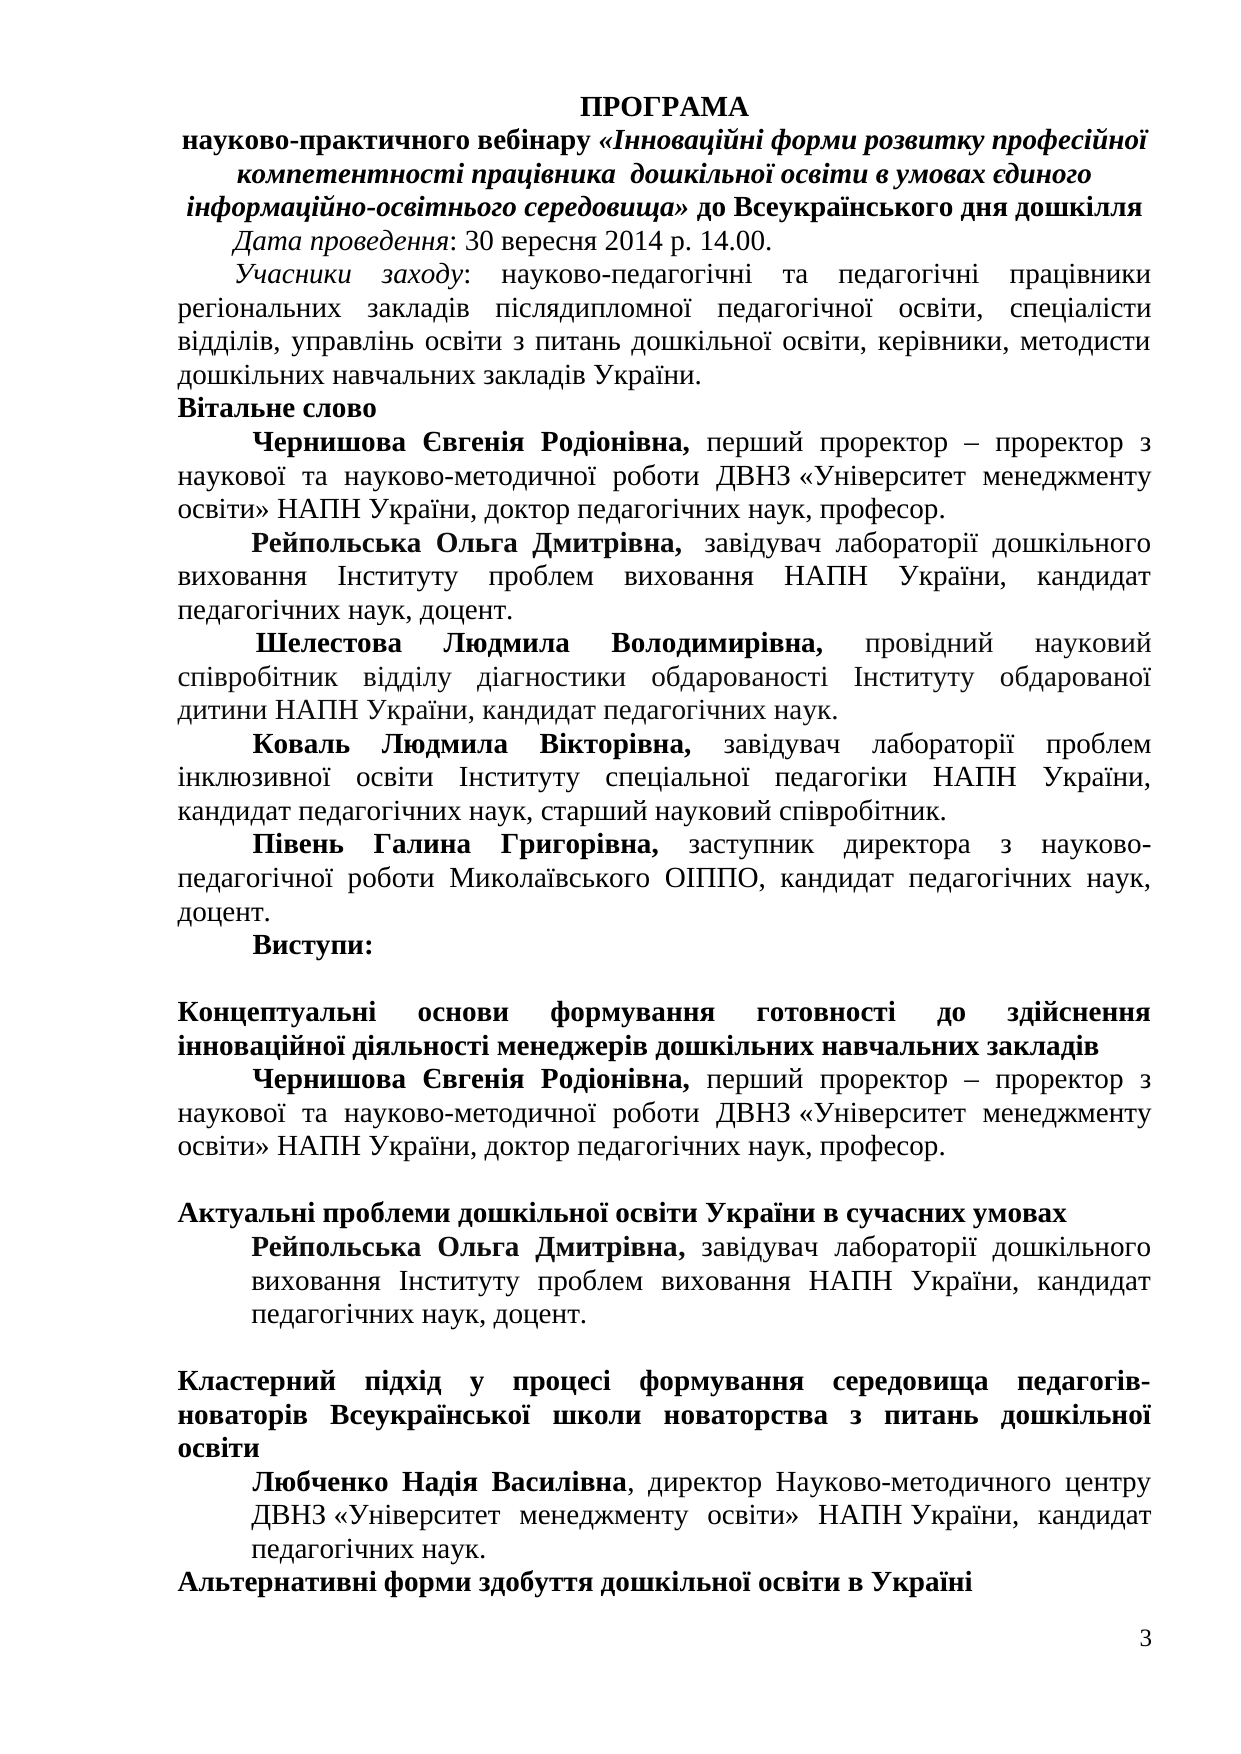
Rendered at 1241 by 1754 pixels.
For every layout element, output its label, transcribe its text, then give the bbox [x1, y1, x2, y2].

text Чернишова Євгенія Родіонівна, перший проректор – проректор з наукової та науково-методичної роботи ДВНЗ «Університет менеджменту освіти» НАПН України, доктор педагогічних наук, професор. [177, 424, 1152, 525]
text Дата проведення: 30 вересня 2014 р. 14.00. [177, 223, 1152, 256]
text Кластерний підхід у процесі формування середовища педагогів-новаторів Всеукраїнської школи новаторства з питань дошкільної освіти [177, 1363, 1152, 1464]
text Рейпольська Ольга Дмитрівна, завідувач лабораторії дошкільного виховання Інституту проблем виховання НАПН України, кандидат педагогічних наук, доцент. [251, 1229, 1152, 1330]
text Чернишова Євгенія Родіонівна, перший проректор – проректор з наукової та науково-методичної роботи ДВНЗ «Університет менеджменту освіти» НАПН України, доктор педагогічних наук, професор. [177, 1061, 1152, 1162]
text Рейпольська Ольга Дмитрівна, завідувач лабораторії дошкільного виховання Інституту проблем виховання НАПН України, кандидат педагогічних наук, доцент. [177, 525, 1152, 625]
text Півень Галина Григорівна, заступник директора з науково-педагогічної роботи Миколаївського ОІППО, кандидат педагогічних наук, доцент. [177, 827, 1152, 927]
text Любченко Надія Василівна, директор Науково-методичного центру ДВНЗ «Університет менеджменту освіти» НАПН України, кандидат педагогічних наук. [251, 1464, 1152, 1564]
text науково-практичного вебінару «Інноваційні форми розвитку професійної компетентності працівника дошкільної освіти в умовах єдиного інформаційно-освітнього середовища» до Всеукраїнського дня дошкілля [177, 122, 1152, 223]
text Актуальні проблеми дошкільної освіти України в сучасних умовах [177, 1196, 1152, 1229]
text Виступи: [177, 927, 1152, 961]
text Альтернативні форми здобуття дошкільної освіти в Україні [177, 1564, 1152, 1598]
text Шелестова Людмила Володимирівна, провідний науковий співробітник відділу діагностики обдарованості Інституту обдарованої дитини НАПН України, кандидат педагогічних наук. [177, 625, 1152, 726]
text ПРОГРАМА [177, 89, 1152, 122]
text Коваль Людмила Вікторівна, завідувач лабораторії проблем інклюзивної освіти Інституту спеціальної педагогіки НАПН України, кандидат педагогічних наук, старший науковий співробітник. [177, 726, 1152, 827]
text Вітальне слово [177, 391, 1152, 424]
text Учасники заходу: науково-педагогічні та педагогічні працівники регіональних закладів післядипломної педагогічної освіти, спеціалісти відділів, управлінь освіти з питань дошкільної освіти, керівники, методисти дошкільних навчальних закладів України. [177, 256, 1152, 391]
text Концептуальні основи формування готовності до здійснення інноваційної діяльності менеджерів дошкільних навчальних закладів [177, 994, 1152, 1061]
